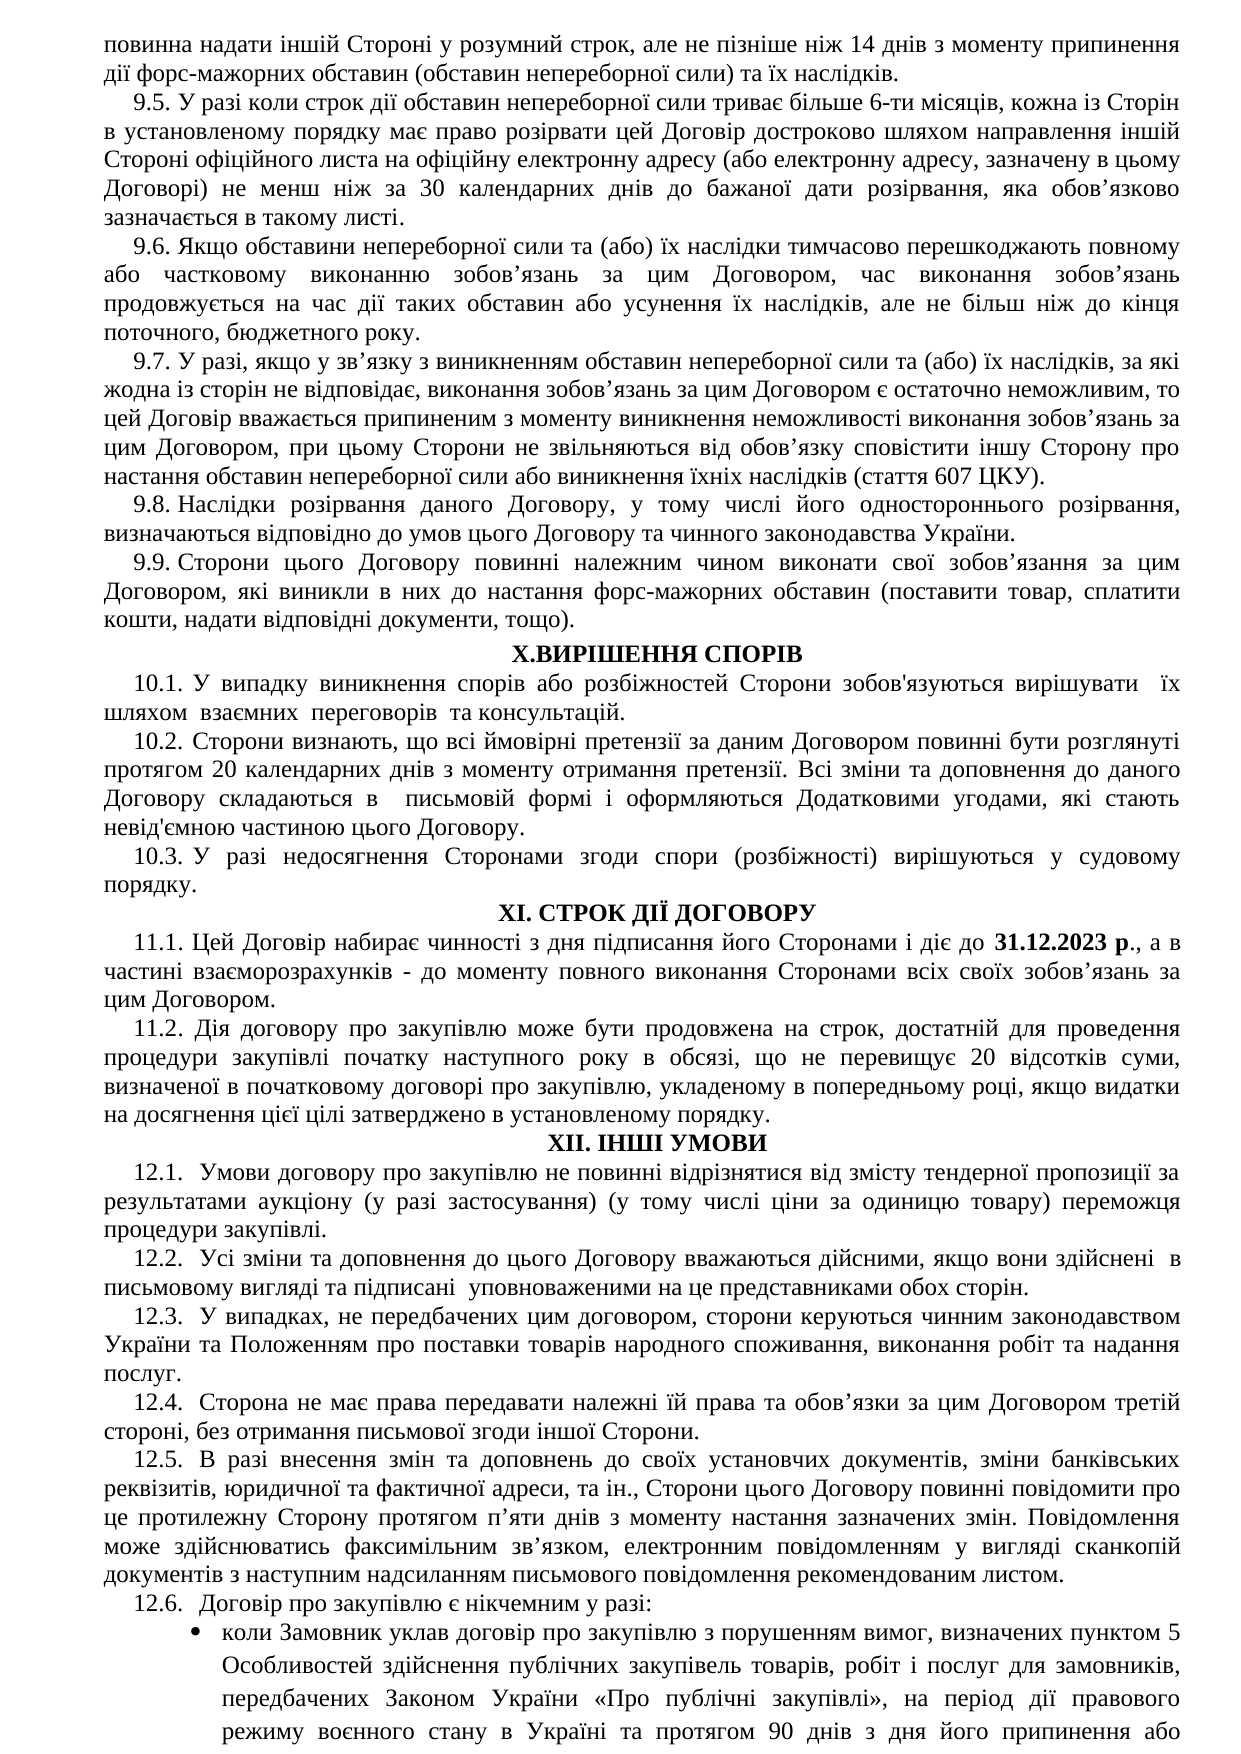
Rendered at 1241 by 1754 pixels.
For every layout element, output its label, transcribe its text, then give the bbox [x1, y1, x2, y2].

list XІ. СТРОК ДІЇ ДОГОВОРУ [103, 898, 1181, 927]
list X.ВИРІШЕННЯ СПОРІВ [103, 639, 1181, 668]
list Якщо обставини непереборної сили та (або) їх наслідки тимчасово перешкоджають повному або частковому виконанню зобов’язань за цим Договором, час виконання зобов’язань продовжується на час дії таких обставин або усунення їх наслідків, але не більш ніж до кінця поточного, бюджетного року. [103, 231, 1181, 346]
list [191, 1617, 1181, 1745]
list XІІ. ІНШІ УМОВИ [103, 1128, 1181, 1157]
list Усі зміни та доповнення до цього Договору вважаються дійсними, якщо вони здійснені в письмовому вигляді та підписані уповноваженими на це представниками обох сторін. [103, 1243, 1181, 1301]
list Наслідки розірвання даного Договору, у тому числі його одностороннього розірвання, визначаються відповідно до умов цього Договору та чинного законодавства України. [103, 489, 1181, 547]
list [103, 29, 1181, 87]
list У разі коли строк дії обставин непереборної сили триває більше 6-ти місяців, кожна із Сторін в установленому порядку має право розірвати цей Договір достроково шляхом направлення іншій Стороні офіційного листа на офіційну електронну адресу (або електронну адресу, зазначену в цьому Договорі) не менш ніж за 30 календарних днів до бажаної дати розірвання, яка обов’язково зазначається в такому листі. [103, 87, 1181, 231]
list У випадку виникнення спорів або розбіжностей Сторони зобов'язуються вирішувати їх шляхом взаємних переговорів та консультацій. [103, 668, 1181, 726]
list Умови договору про закупівлю не повинні відрізнятися від змісту тендерної пропозиції за результатами аукціону (у разі застосування) (у тому числі ціни за одиницю товару) переможця процедури закупівлі. [103, 1157, 1181, 1243]
list Сторона не має права передавати належні їй права та обов’язки за цим Договором третій стороні, без отримання письмової згоди іншої Сторони. [103, 1387, 1181, 1444]
list В разі внесення змін та доповнень до своїх установчих документів, зміни банківських реквізитів, юридичної та фактичної адреси, та ін., Сторони цього Договору повинні повідомити про це протилежну Сторону протягом п’яти днів з моменту настання зазначених змін. Повідомлення може здійснюватись факсимільним зв’язком, електронним повідомленням у вигляді сканкопій документів з наступним надсиланням письмового повідомлення рекомендованим листом. [103, 1444, 1181, 1588]
list Сторони визнають, що всі ймовірні претензії за даним Договором повинні бути розглянуті протягом 20 календарних днів з моменту отримання претензії. Всі зміни та доповнення до даного Договору складаються в письмовій формі і оформляються Додатковими угодами, які стають невід'ємною частиною цього Договору. [103, 726, 1181, 841]
list . Цей Договір набирає чинності з дня підписання його Сторонами і діє до 31.12.2023 р., а в частині взаєморозрахунків - до моменту повного виконання Сторонами всіх своїх зобов’язань за цим Договором. [103, 927, 1181, 1013]
list У разі недосягнення Сторонами згоди спори (розбіжності) вирішуються у судовому порядку. [103, 841, 1181, 898]
list У випадках, не передбачених цим договором, сторони керуються чинним законодавством України та Положенням про поставки товарів народного споживання, виконання робіт та надання послуг. [103, 1301, 1181, 1387]
list Сторони цього Договору повинні належним чином виконати свої зобов’язання за цим Договором, які виникли в них до настання форс-мажорних обставин (поставити товар, сплатити кошти, надати відповідні документи, тощо). [103, 547, 1181, 633]
list . Дія договору про закупівлю може бути продовжена на строк, достатній для проведення процедури закупівлі початку наступного року в обсязі, що не перевищує 20 відсотків суми, визначеної в початковому договорі про закупівлю, укладеному в попередньому році, якщо видатки на досягнення цієї цілі затверджено в установленому порядку. [103, 1013, 1181, 1128]
list У разі, якщо у зв’язку з виникненням обставин непереборної сили та (або) їх наслідків, за які жодна із сторін не відповідає, виконання зобов’язань за цим Договором є остаточно неможливим, то цей Договір вважається припиненим з моменту виникнення неможливості виконання зобов’язань за цим Договором, при цьому Сторони не звільняються від обов’язку сповістити іншу Сторону про настання обставин непереборної сили або виникнення їхніх наслідків (стаття 607 ЦКУ). [103, 346, 1181, 489]
list Договір про закупівлю є нікчемним у разі: [103, 1588, 1181, 1617]
